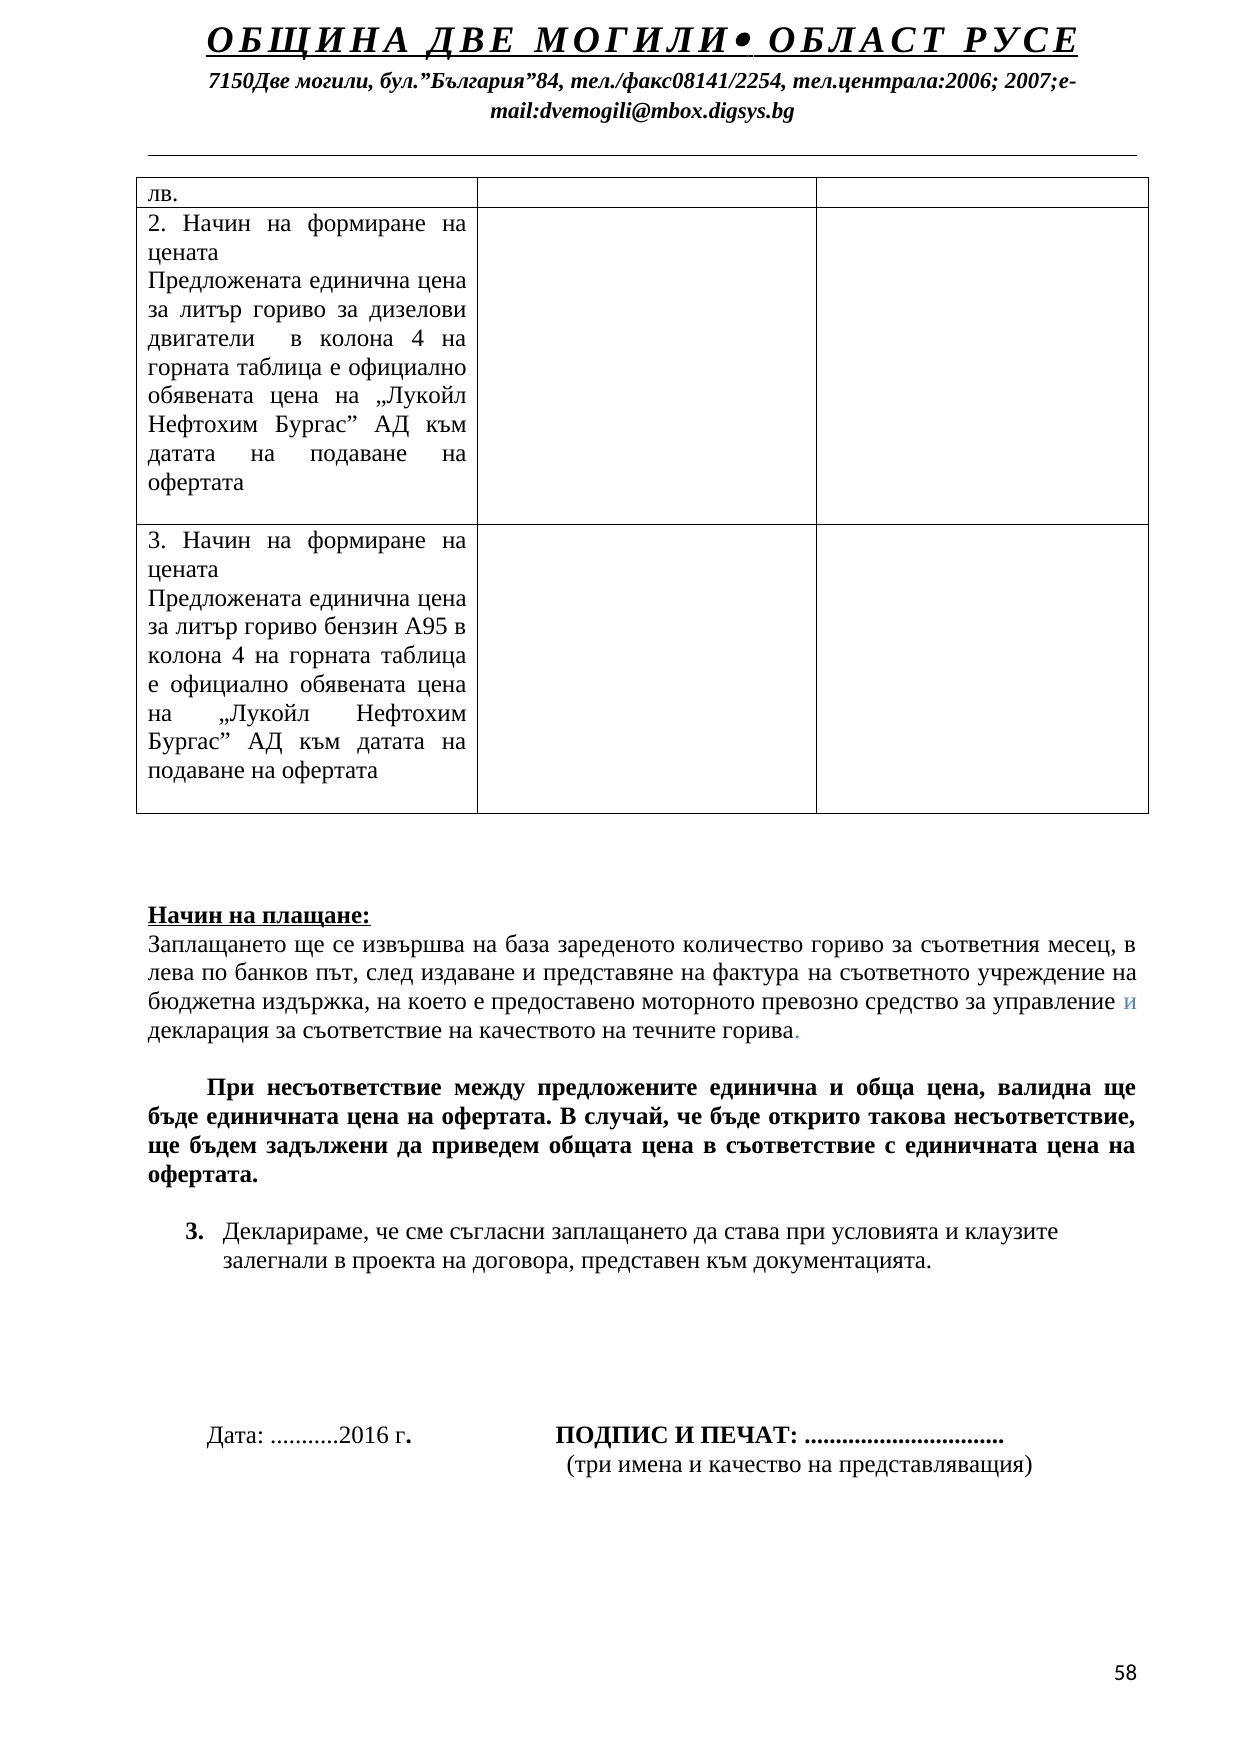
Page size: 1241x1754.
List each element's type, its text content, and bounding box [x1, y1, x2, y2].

subtitle Заплащането ще се извършва на база зареденото количество гориво за съответния месец, в лева по банков път, след издаване и представяне на фактура на съответното учреждение на бюджетна издържка, на което е предоставено моторното превозно средство за управление и декларация за съответствие на качеството на течните горива. [148, 929, 1137, 1044]
list Декларираме, че сме съгласни заплащането да става при условията и клаузите залегнали в проекта на договора, представен към документацията. [185, 1216, 1137, 1274]
text Дата: ...........2016 г. ПОДПИС И ПЕЧАТ: ................................ [148, 1420, 1137, 1449]
table_cell [478, 178, 816, 207]
text При несъответствие между предложените единична и обща цена, валидна ще бъде единичната цена на офертата. В случай, че бъде открито такова несъответствие, ще бъдем задължени да приведем общата цена в съответствие с единичната цена на офертата. [148, 1072, 1137, 1187]
table_cell [478, 208, 816, 524]
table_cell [137, 178, 477, 207]
table_cell [817, 208, 1148, 524]
text (три имена и качество на представляващия) [148, 1449, 1137, 1478]
table_cell [817, 525, 1148, 813]
table_cell [817, 178, 1148, 207]
table_cell 3. Начин на формиране на цената Предложената единична цена за литър гориво бензин А95 в колона 4 на горната таблица е официално обявената цена на „Лукойл Нефтохим Бургас” АД към датата на подаване на офертата [137, 525, 477, 813]
text Начин на плащане: [148, 900, 1137, 929]
table_cell 2. Начин на формиране на цената Предложената единична цена за литър гориво за дизелови двигатели в колона 4 на горната таблица е официално обявената цена на „Лукойл Нефтохим Бургас” АД към датата на подаване на офертата [137, 208, 477, 524]
table_cell [478, 525, 816, 813]
